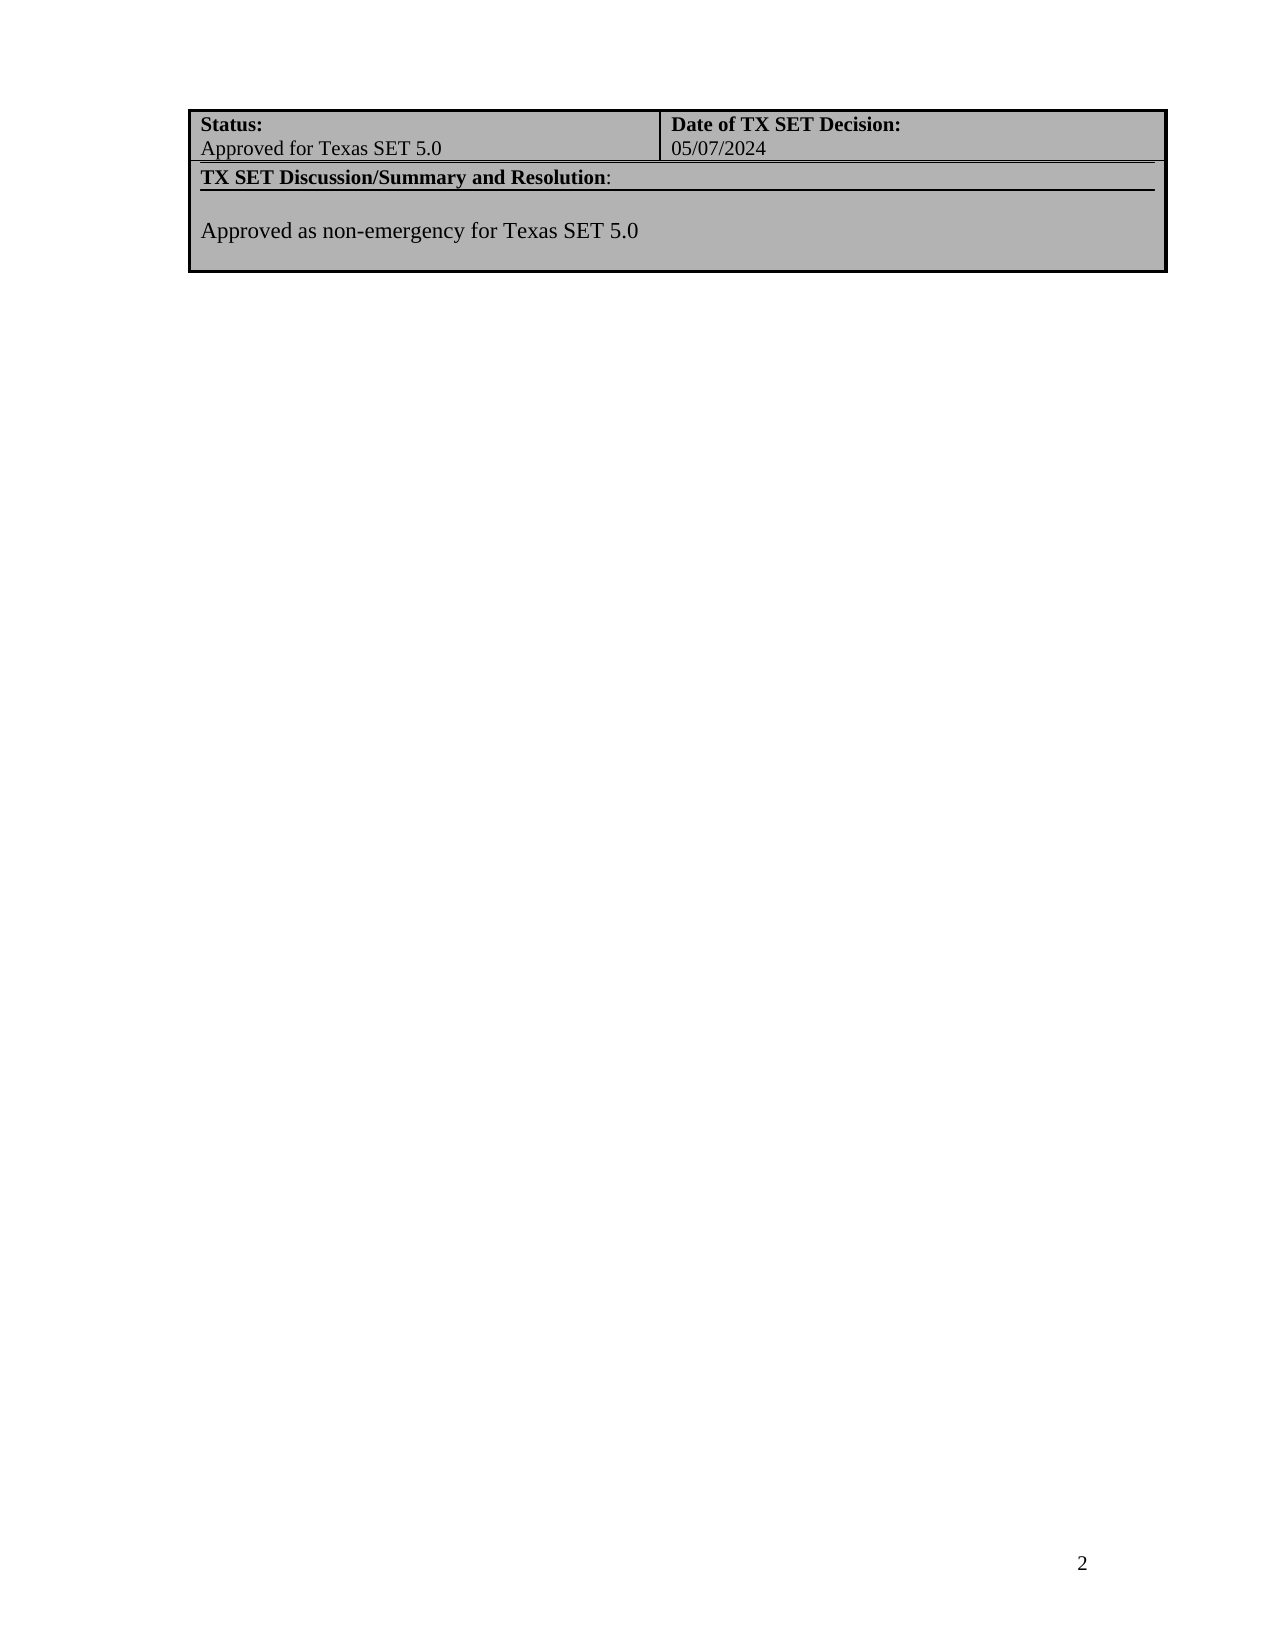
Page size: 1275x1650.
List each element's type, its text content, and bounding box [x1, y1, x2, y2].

table_cell Date of TX SET Decision: 05/07/2024 [661, 112, 1164, 160]
table_cell TX SET Discussion/Summary and Resolution: Approved as non-emergency for Texas SET 5.0 [191, 161, 1164, 270]
table_cell Status: Approved for Texas SET 5.0 [191, 112, 659, 160]
